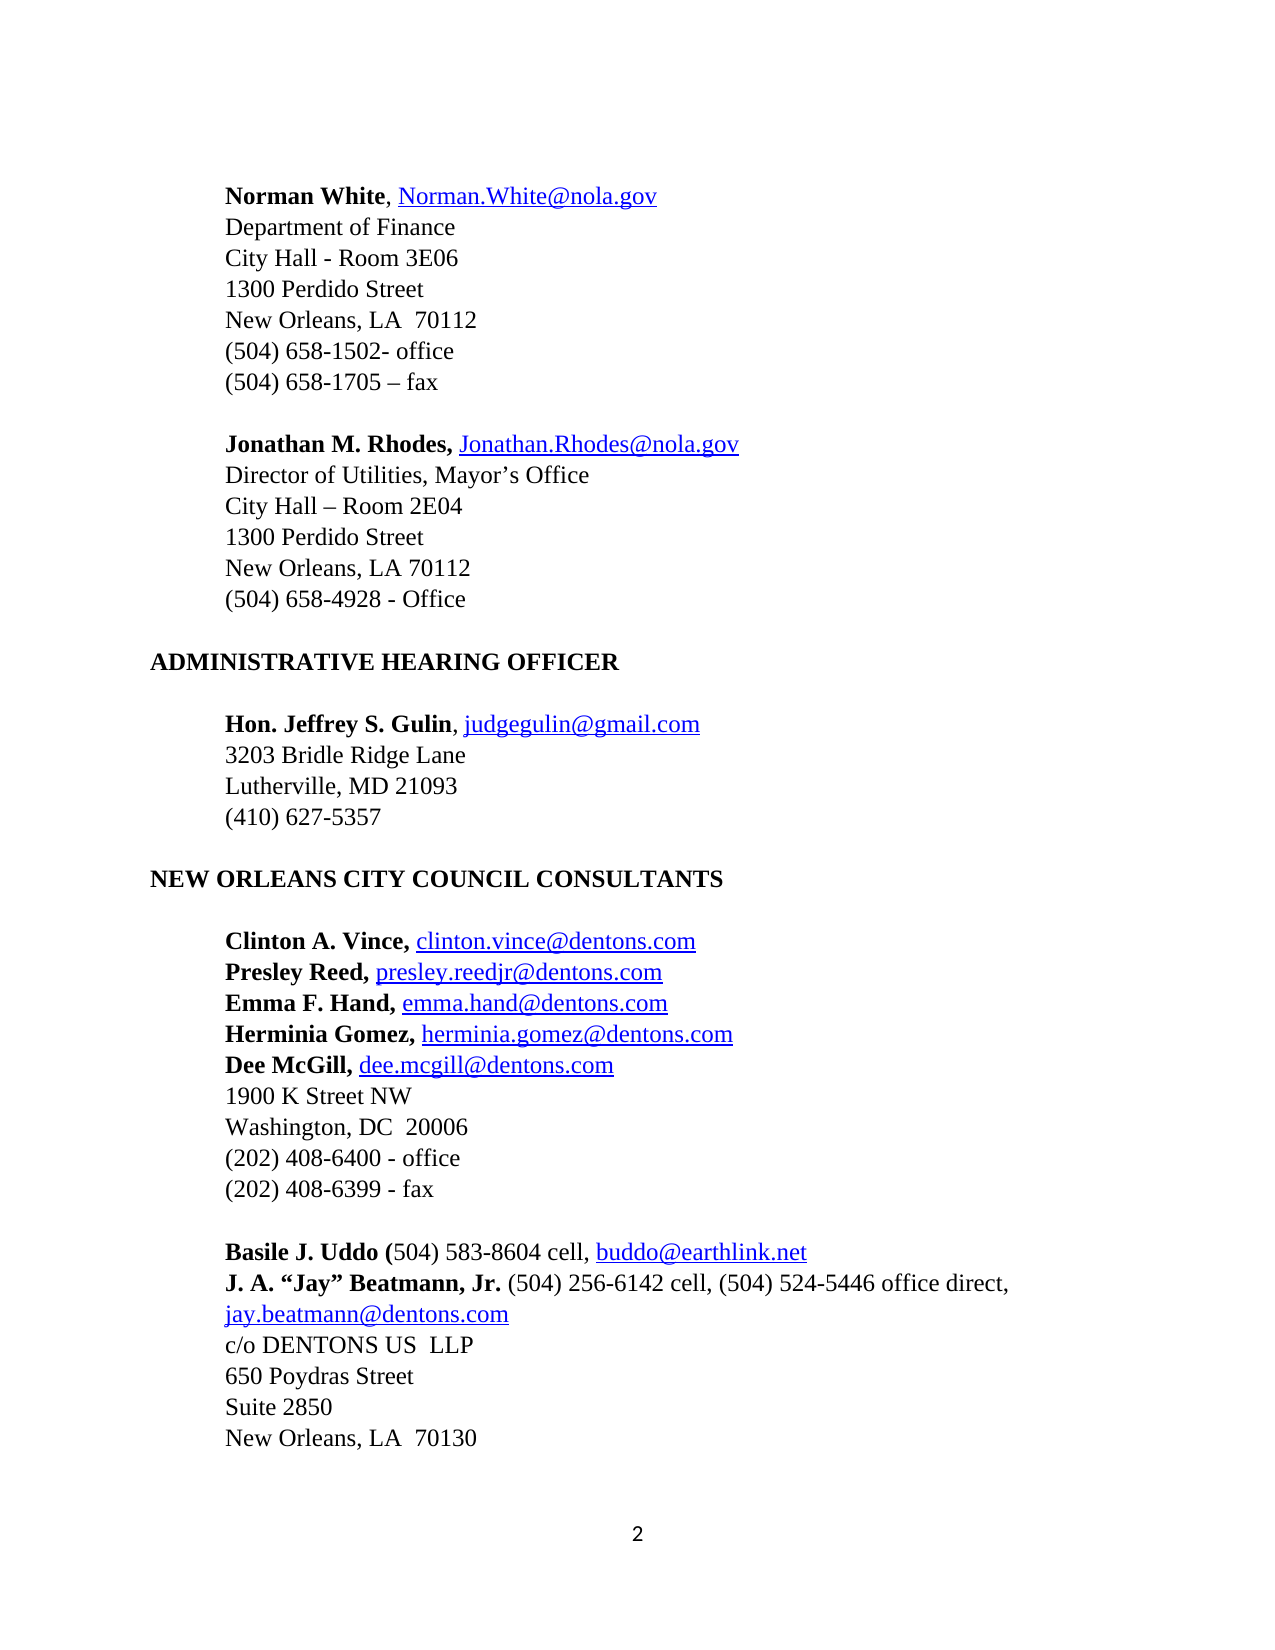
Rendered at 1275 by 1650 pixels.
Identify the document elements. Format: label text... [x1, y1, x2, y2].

text (410) 627-5357 [150, 802, 1125, 831]
text Emma F. Hand, emma.hand@dentons.com [225, 988, 1125, 1017]
text c/o DENTONS US LLP [225, 1330, 1125, 1358]
text Washington, DC 20006 [225, 1112, 1125, 1141]
text J. A. “Jay” Beatmann, Jr. (504) 256-6142 cell, (504) 524-5446 office direct, jay.beatmann@dentons.com [225, 1268, 1125, 1327]
text (504) 658-1502- office [225, 336, 1125, 365]
text (202) 408-6399 - fax [225, 1174, 1125, 1203]
text City Hall - Room 3E06 [225, 243, 1125, 272]
text 1300 Perdido Street [150, 522, 1125, 551]
text Clinton A. Vince, clinton.vince@dentons.com [150, 926, 1125, 955]
text New Orleans, LA 70112 [150, 553, 1125, 582]
text 1300 Perdido Street [225, 274, 1125, 303]
text 3203 Bridle Ridge Lane [150, 740, 1125, 769]
text (202) 408-6400 - office [225, 1143, 1125, 1172]
text Norman White, Norman.White@nola.gov [150, 181, 1125, 210]
text Dee McGill, dee.mcgill@dentons.com [150, 1050, 1125, 1079]
text Hon. Jeffrey S. Gulin, judgegulin@gmail.com [150, 709, 1125, 737]
text 650 Poydras Street [225, 1361, 1125, 1389]
text Lutherville, MD 21093 [150, 771, 1125, 800]
text New Orleans, LA 70112 [225, 305, 1125, 334]
text NEW ORLEANS CITY COUNCIL CONSULTANTS [150, 864, 1125, 893]
text City Hall – Room 2E04 [150, 491, 1125, 520]
text Basile J. Uddo (504) 583-8604 cell, buddo@earthlink.net [225, 1237, 1125, 1265]
text Director of Utilities, Mayor’s Office [150, 460, 1125, 489]
text Suite 2850 [225, 1392, 1125, 1421]
text Department of Finance [150, 212, 1125, 241]
text ADMINISTRATIVE HEARING OFFICER [150, 647, 1125, 675]
text 1900 K Street NW [225, 1081, 1125, 1110]
text New Orleans, LA 70130 [225, 1423, 1125, 1452]
text (504) 658-1705 – fax [225, 367, 1125, 396]
text (504) 658-4928 - Office [150, 584, 1125, 613]
text Jonathan M. Rhodes, Jonathan.Rhodes@nola.gov [150, 429, 1125, 458]
text Presley Reed, presley.reedjr@dentons.com [150, 957, 1125, 986]
text Herminia Gomez, herminia.gomez@dentons.com [225, 1019, 1125, 1048]
